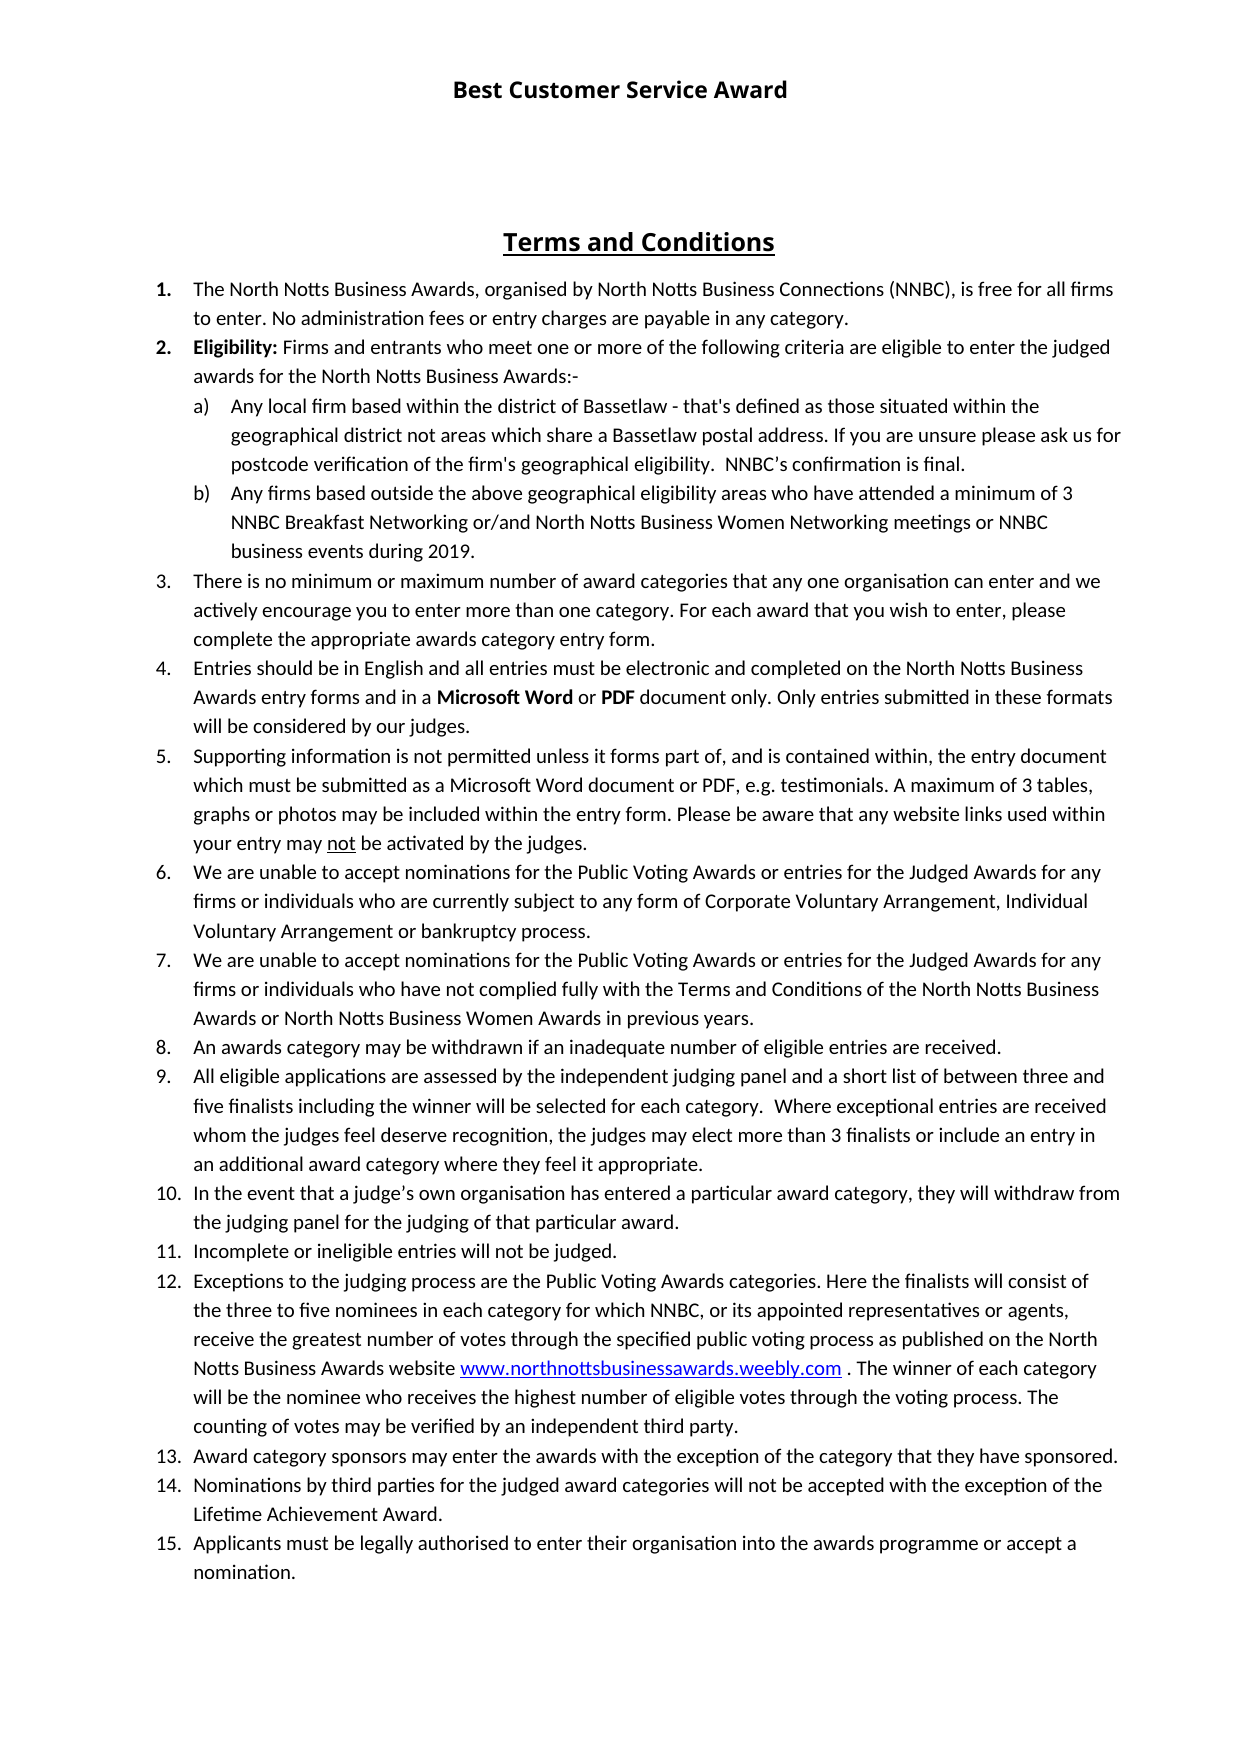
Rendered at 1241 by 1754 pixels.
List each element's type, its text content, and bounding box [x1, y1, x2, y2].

list Incomplete or ineligible entries will not be judged. [156, 1239, 1122, 1264]
list All eligible applications are assessed by the independent judging panel and a short list of between three and five finalists including the winner will be selected for each category. Where exceptional entries are received whom the judges feel deserve recognition, the judges may elect more than 3 finalists or include an entry in an additional award category where they feel it appropriate. [156, 1064, 1122, 1177]
list The North Notts Business Awards, organised by North Notts Business Connections (NNBC), is free for all firms to enter. No administration fees or entry charges are payable in any category. [156, 276, 1122, 331]
list Award category sponsors may enter the awards with the exception of the category that they have sponsored. [156, 1443, 1122, 1468]
list Exceptions to the judging process are the Public Voting Awards categories. Here the finalists will consist of the three to five nominees in each category for which NNBC, or its appointed representatives or agents, receive the greatest number of votes through the specified public voting process as published on the North Notts Business Awards website www.northnottsbusinessawards.weebly.com . The winner of each category will be the nominee who receives the highest number of eligible votes through the voting process. The counting of votes may be verified by an independent third party. [156, 1268, 1122, 1439]
list Applicants must be legally authorised to enter their organisation into the awards programme or accept a nomination. [156, 1530, 1122, 1585]
list We are unable to accept nominations for the Public Voting Awards or entries for the Judged Awards for any firms or individuals who have not complied fully with the Terms and Conditions of the North Notts Business Awards or North Notts Business Women Awards in previous years. [156, 947, 1122, 1031]
list We are unable to accept nominations for the Public Voting Awards or entries for the Judged Awards for any firms or individuals who are currently subject to any form of Corporate Voluntary Arrangement, Individual Voluntary Arrangement or bankruptcy process. [156, 859, 1122, 943]
list Eligibility: Firms and entrants who meet one or more of the following criteria are eligible to enter the judged awards for the North Notts Business Awards:- [156, 334, 1122, 389]
list Any firms based outside the above geographical eligibility areas who have attended a minimum of 3 NNBC Breakfast Networking or/and North Notts Business Women Networking meetings or NNBC business events during 2019. [193, 480, 1122, 564]
list Entries should be in English and all entries must be electronic and completed on the North Notts Business Awards entry forms and in a Microsoft Word or PDF document only. Only entries submitted in these formats will be considered by our judges. [156, 655, 1122, 739]
list Nominations by third parties for the judged award categories will not be accepted with the exception of the Lifetime Achievement Award. [156, 1472, 1122, 1527]
list There is no minimum or maximum number of award categories that any one organisation can enter and we actively encourage you to enter more than one category. For each award that you wish to enter, please complete the appropriate awards category entry form. [156, 568, 1122, 652]
list In the event that a judge’s own organisation has entered a particular award category, they will withdraw from the judging panel for the judging of that particular award. [156, 1180, 1122, 1235]
list Any local firm based within the district of Bassetlaw - that's defined as those situated within the geographical district not areas which share a Bassetlaw postal address. If you are unsure please ask us for postcode verification of the firm's geographical eligibility. NNBC’s confirmation is final. [193, 393, 1122, 477]
text Terms and Conditions [156, 225, 1122, 259]
list An awards category may be withdrawn if an inadequate number of eligible entries are received. [156, 1034, 1122, 1060]
list Supporting information is not permitted unless it forms part of, and is contained within, the entry document which must be submitted as a Microsoft Word document or PDF, e.g. testimonials. A maximum of 3 tables, graphs or photos may be included within the entry form. Please be aware that any website links used within your entry may not be activated by the judges. [156, 743, 1122, 856]
